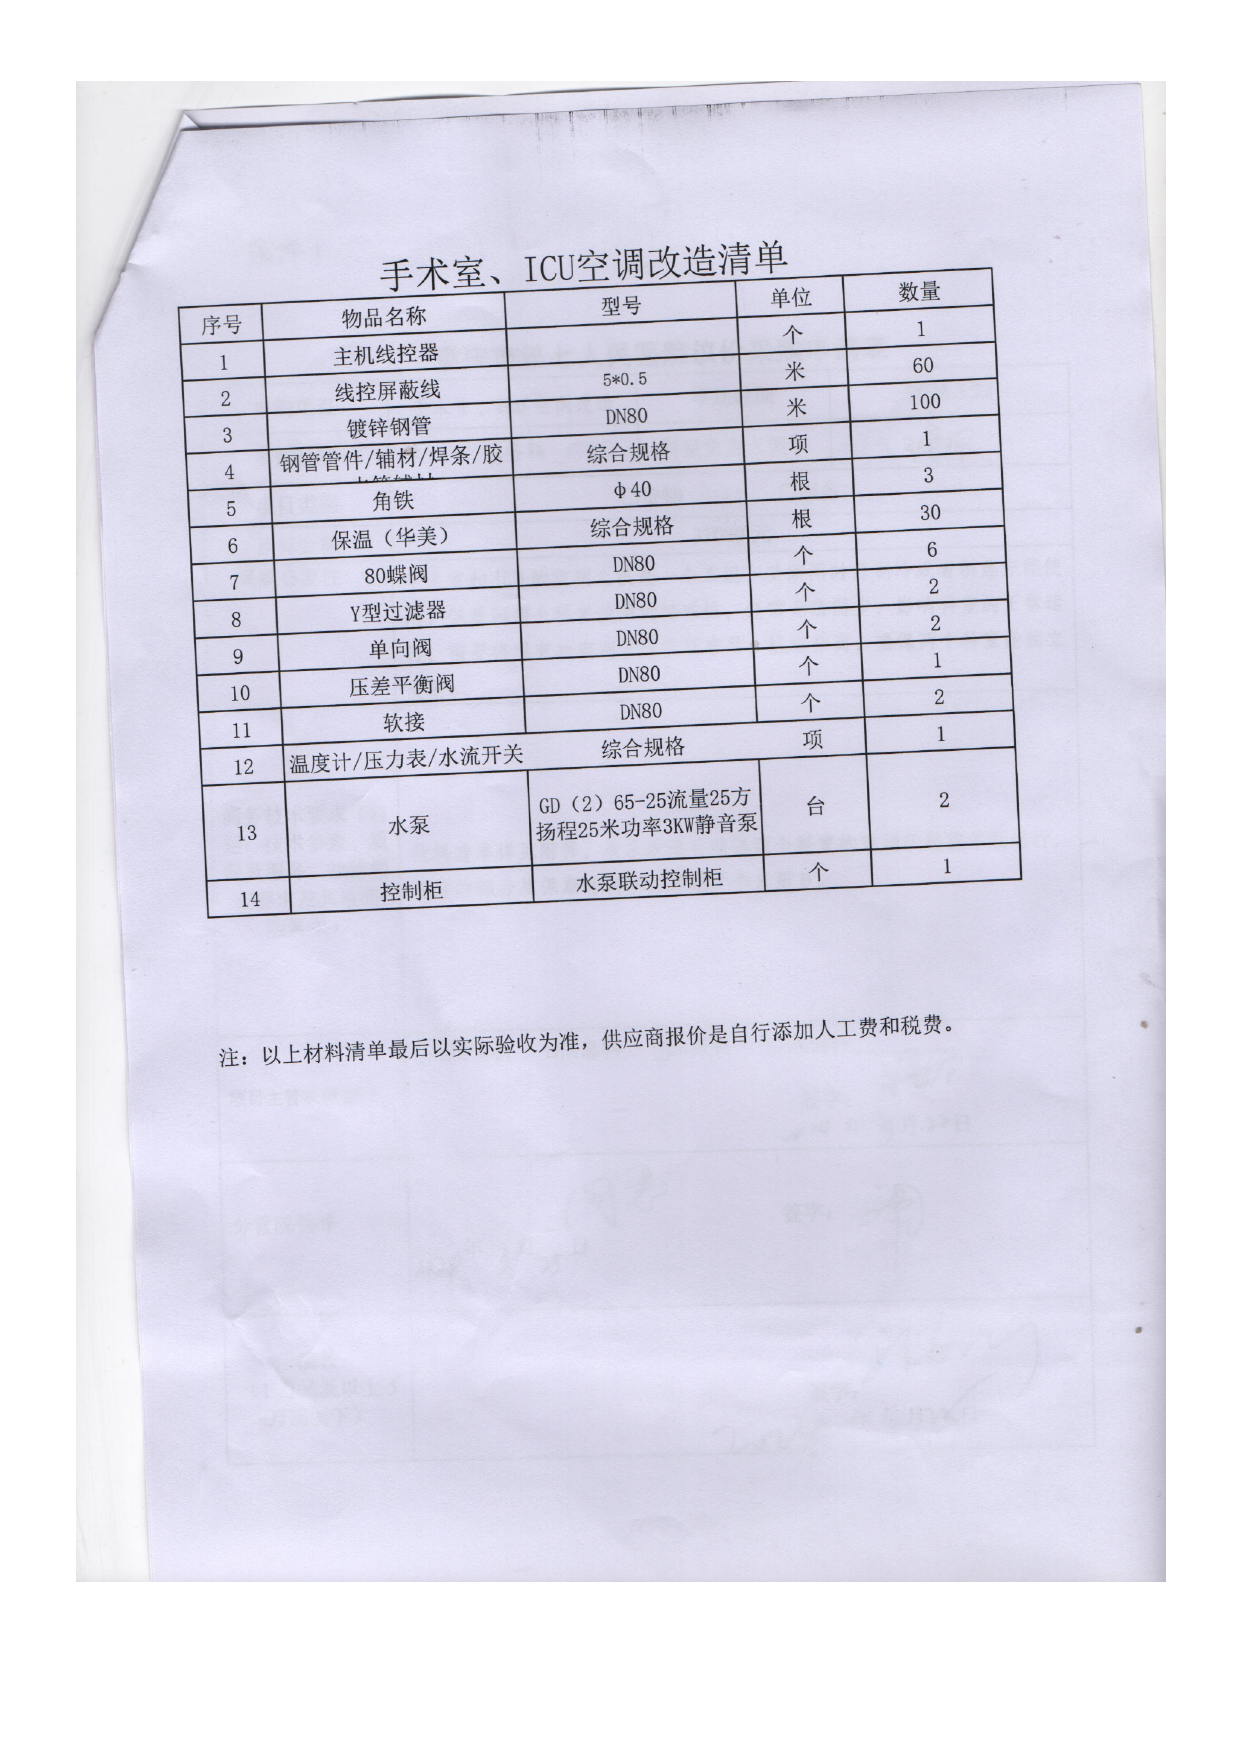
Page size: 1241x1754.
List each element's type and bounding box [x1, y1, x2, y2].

picture [77, 82, 1166, 1582]
